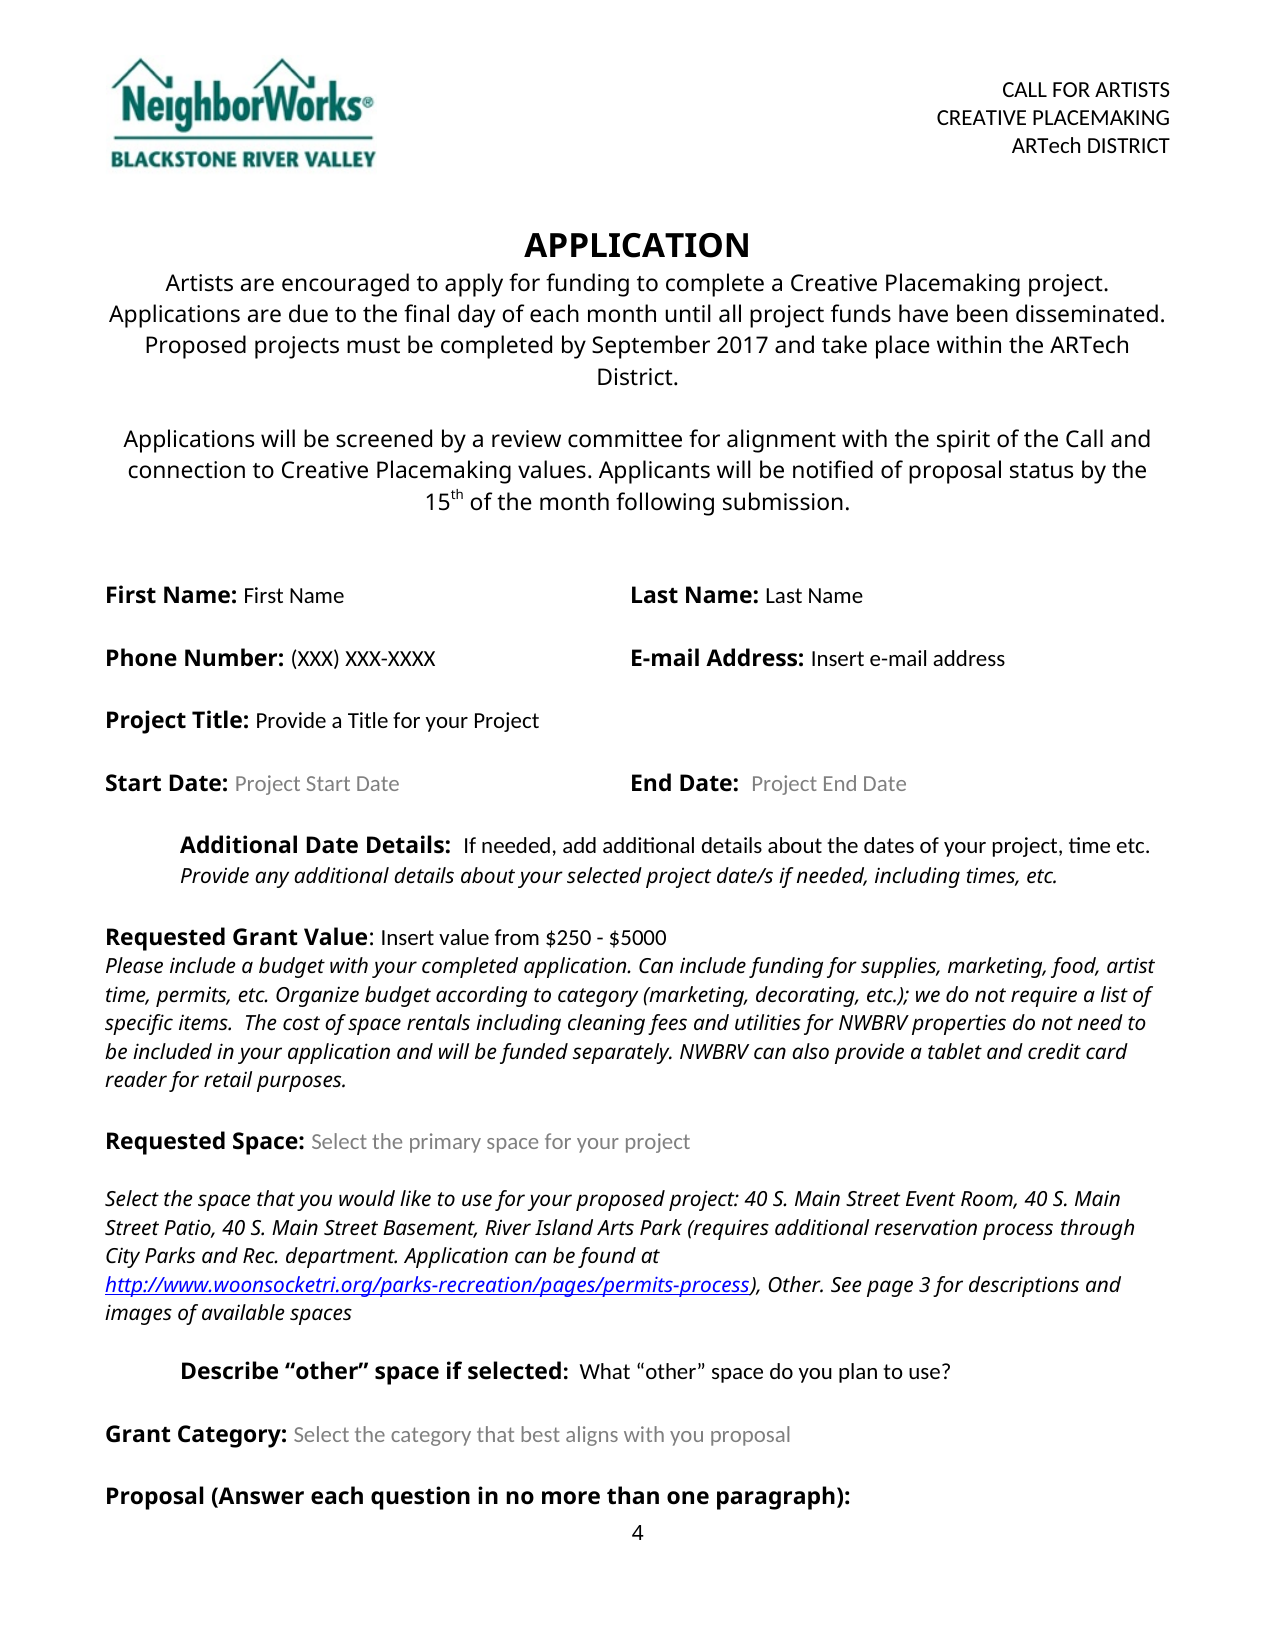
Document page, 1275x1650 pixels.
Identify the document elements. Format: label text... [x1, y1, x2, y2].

text Requested Space: [105, 1125, 1170, 1156]
text APPLICATION [105, 222, 1170, 267]
text Grant Category: [105, 1417, 1170, 1449]
text Project Title: [105, 704, 1170, 736]
text First Name: Last Name: [105, 579, 1170, 611]
text Provide any additional details about your selected project date/s if needed, including times, etc. [105, 861, 1170, 889]
text Applications will be screened by a review committee for alignment with the spirit of the Call and connection to Creative Placemaking values. Applicants will be notified of proposal status by the 15th of the month following submission. [105, 423, 1170, 517]
text Proposal (Answer each question in no more than one paragraph): [105, 1480, 1170, 1511]
text Requested Grant Value: [105, 920, 1170, 952]
text Describe “other” space if selected: [105, 1355, 1170, 1386]
text Select the space that you would like to use for your proposed project: 40 S. Main Street Event Room, 40 S. Main Street Patio, 40 S. Main Street Basement, River Island Arts Park (requires additional reservation process through City Parks and Rec. department. Application can be found at http://www.woonsocketri.org/parks-recreation/pages/permits-process), Other. See page 3 for descriptions and images of available spaces [105, 1184, 1170, 1327]
text Start Date: End Date: [105, 767, 1170, 798]
text Please include a budget with your completed application. Can include funding for supplies, marketing, food, artist time, permits, etc. Organize budget according to category (marketing, decorating, etc.); we do not require a list of specific items. The cost of space rentals including cleaning fees and utilities for NWBRV properties do not need to be included in your application and will be funded separately. NWBRV can also provide a tablet and credit card reader for retail purposes. [105, 952, 1170, 1094]
text Additional Date Details: [105, 829, 1170, 861]
picture [105, 55, 377, 174]
text Phone Number: E-mail Address: [105, 642, 1170, 673]
text Artists are encouraged to apply for funding to complete a Creative Placemaking project. Applications are due to the final day of each month until all project funds have been disseminated. Proposed projects must be completed by September 2017 and take place within the ARTech District. [105, 267, 1170, 392]
